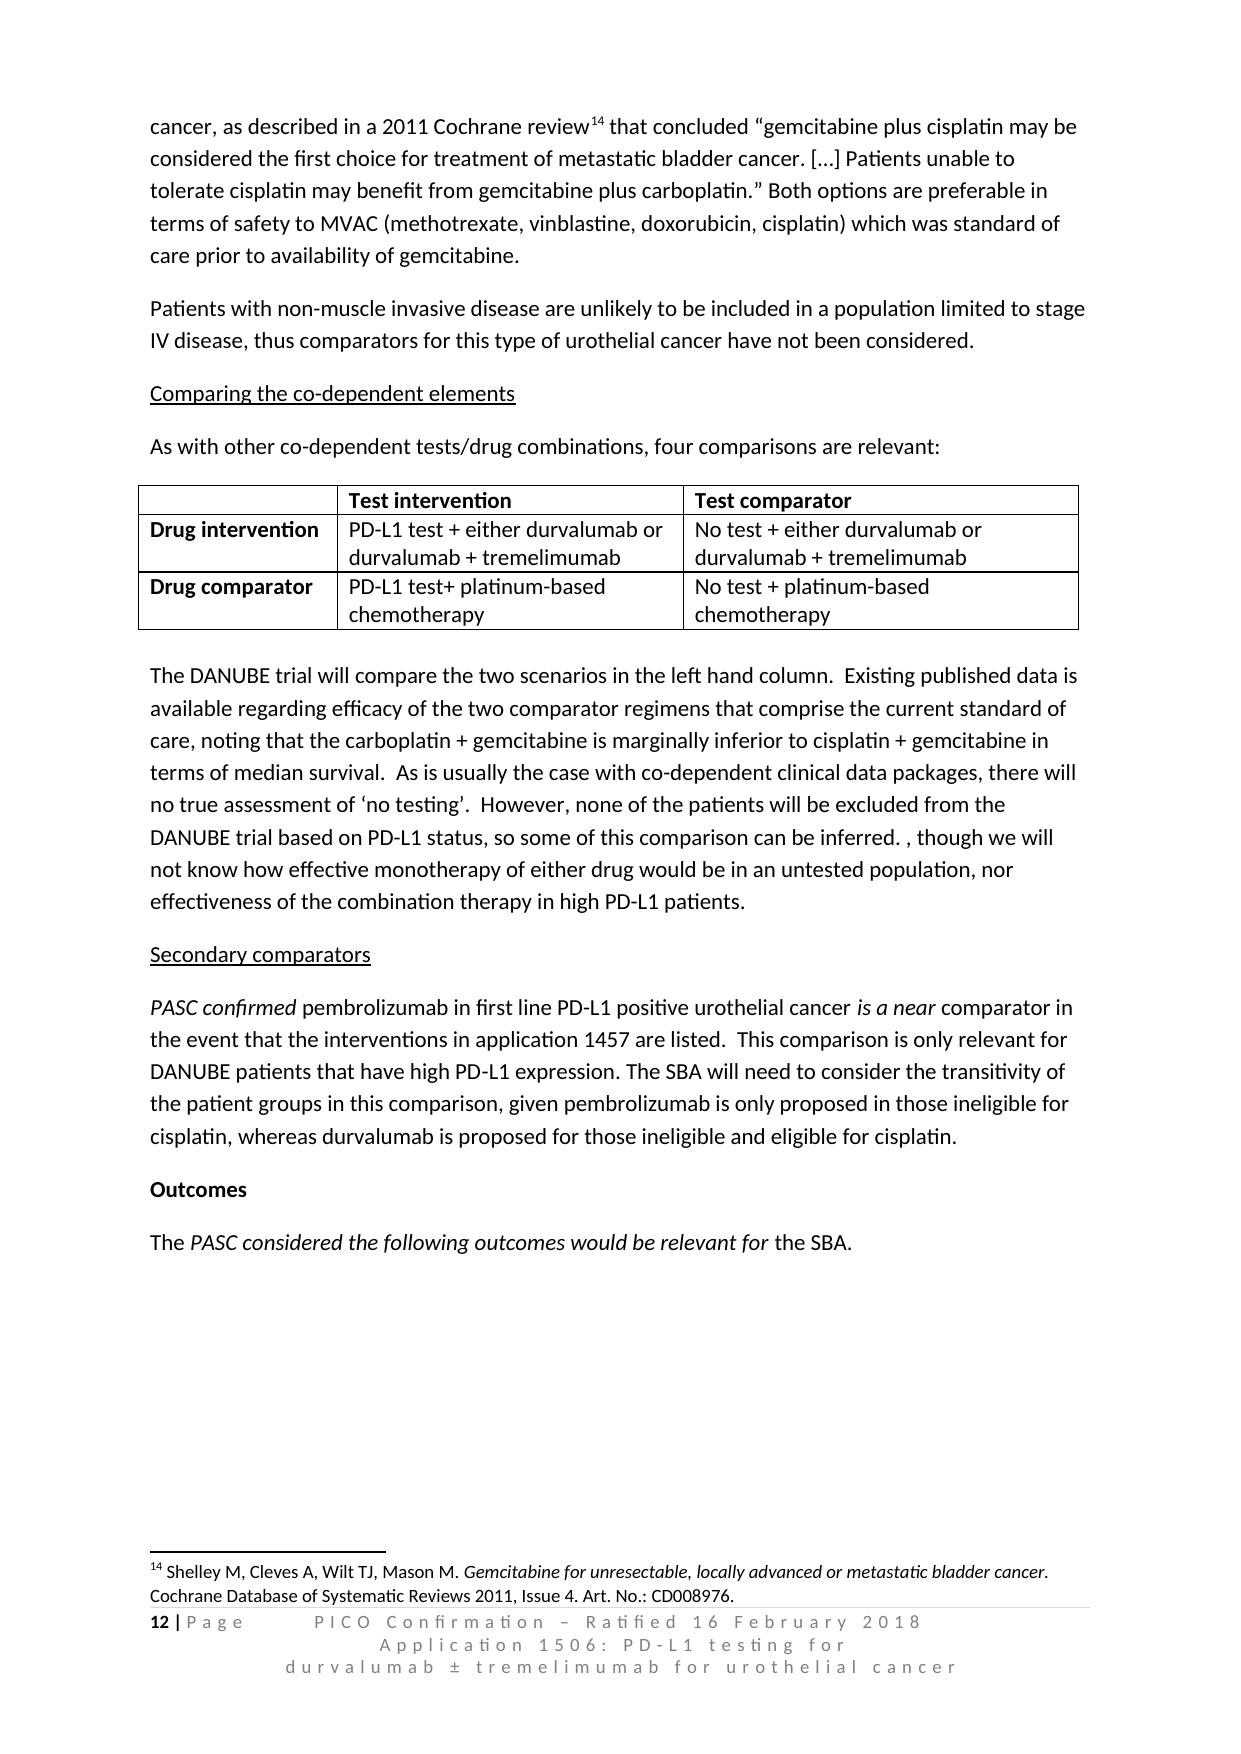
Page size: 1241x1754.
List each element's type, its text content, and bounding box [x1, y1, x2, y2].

text The PASC considered the following outcomes would be relevant for the SBA. [150, 1228, 1090, 1256]
table_cell Drug comparator [139, 573, 337, 628]
text Outcomes [150, 1175, 1090, 1203]
text As with other co-dependent tests/drug combinations, four comparisons are relevant: [150, 432, 1090, 460]
text PASC confirmed pembrolizumab in first line PD-L1 positive urothelial cancer is a near comparator in the event that the interventions in application 1457 are listed. This comparison is only relevant for DANUBE patients that have high PD-L1 expression. The SBA will need to consider the transitivity of the patient groups in this comparison, given pembrolizumab is only proposed in those ineligible for cisplatin, whereas durvalumab is proposed for those ineligible and eligible for cisplatin. [150, 993, 1090, 1150]
text Patients with non-muscle invasive disease are unlikely to be included in a population limited to stage IV disease, thus comparators for this type of urothelial cancer have not been considered. [150, 294, 1090, 354]
table_cell Drug intervention [139, 515, 337, 571]
table_cell PD-L1 test + either durvalumab or durvalumab + tremelimumab [338, 515, 683, 571]
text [150, 112, 1090, 269]
table_header Test comparator [684, 486, 1078, 514]
text Comparing the co-dependent elements [150, 379, 1090, 407]
table_header Test intervention [338, 486, 683, 514]
text The DANUBE trial will compare the two scenarios in the left hand column. Existing published data is available regarding efficacy of the two comparator regimens that comprise the current standard of care, noting that the carboplatin + gemcitabine is marginally inferior to cisplatin + gemcitabine in terms of median survival. As is usually the case with co-dependent clinical data packages, there will no true assessment of ‘no testing’. However, none of the patients will be excluded from the DANUBE trial based on PD-L1 status, so some of this comparison can be inferred. , though we will not know how effective monotherapy of either drug would be in an untested population, nor effectiveness of the combination therapy in high PD-L1 patients. [150, 662, 1090, 915]
table_cell No test + either durvalumab or durvalumab + tremelimumab [684, 515, 1078, 571]
table_cell PD-L1 test+ platinum-based chemotherapy [338, 573, 683, 628]
table_header [139, 486, 337, 514]
text Secondary comparators [150, 940, 1090, 968]
table_cell No test + platinum-based chemotherapy [684, 573, 1078, 628]
